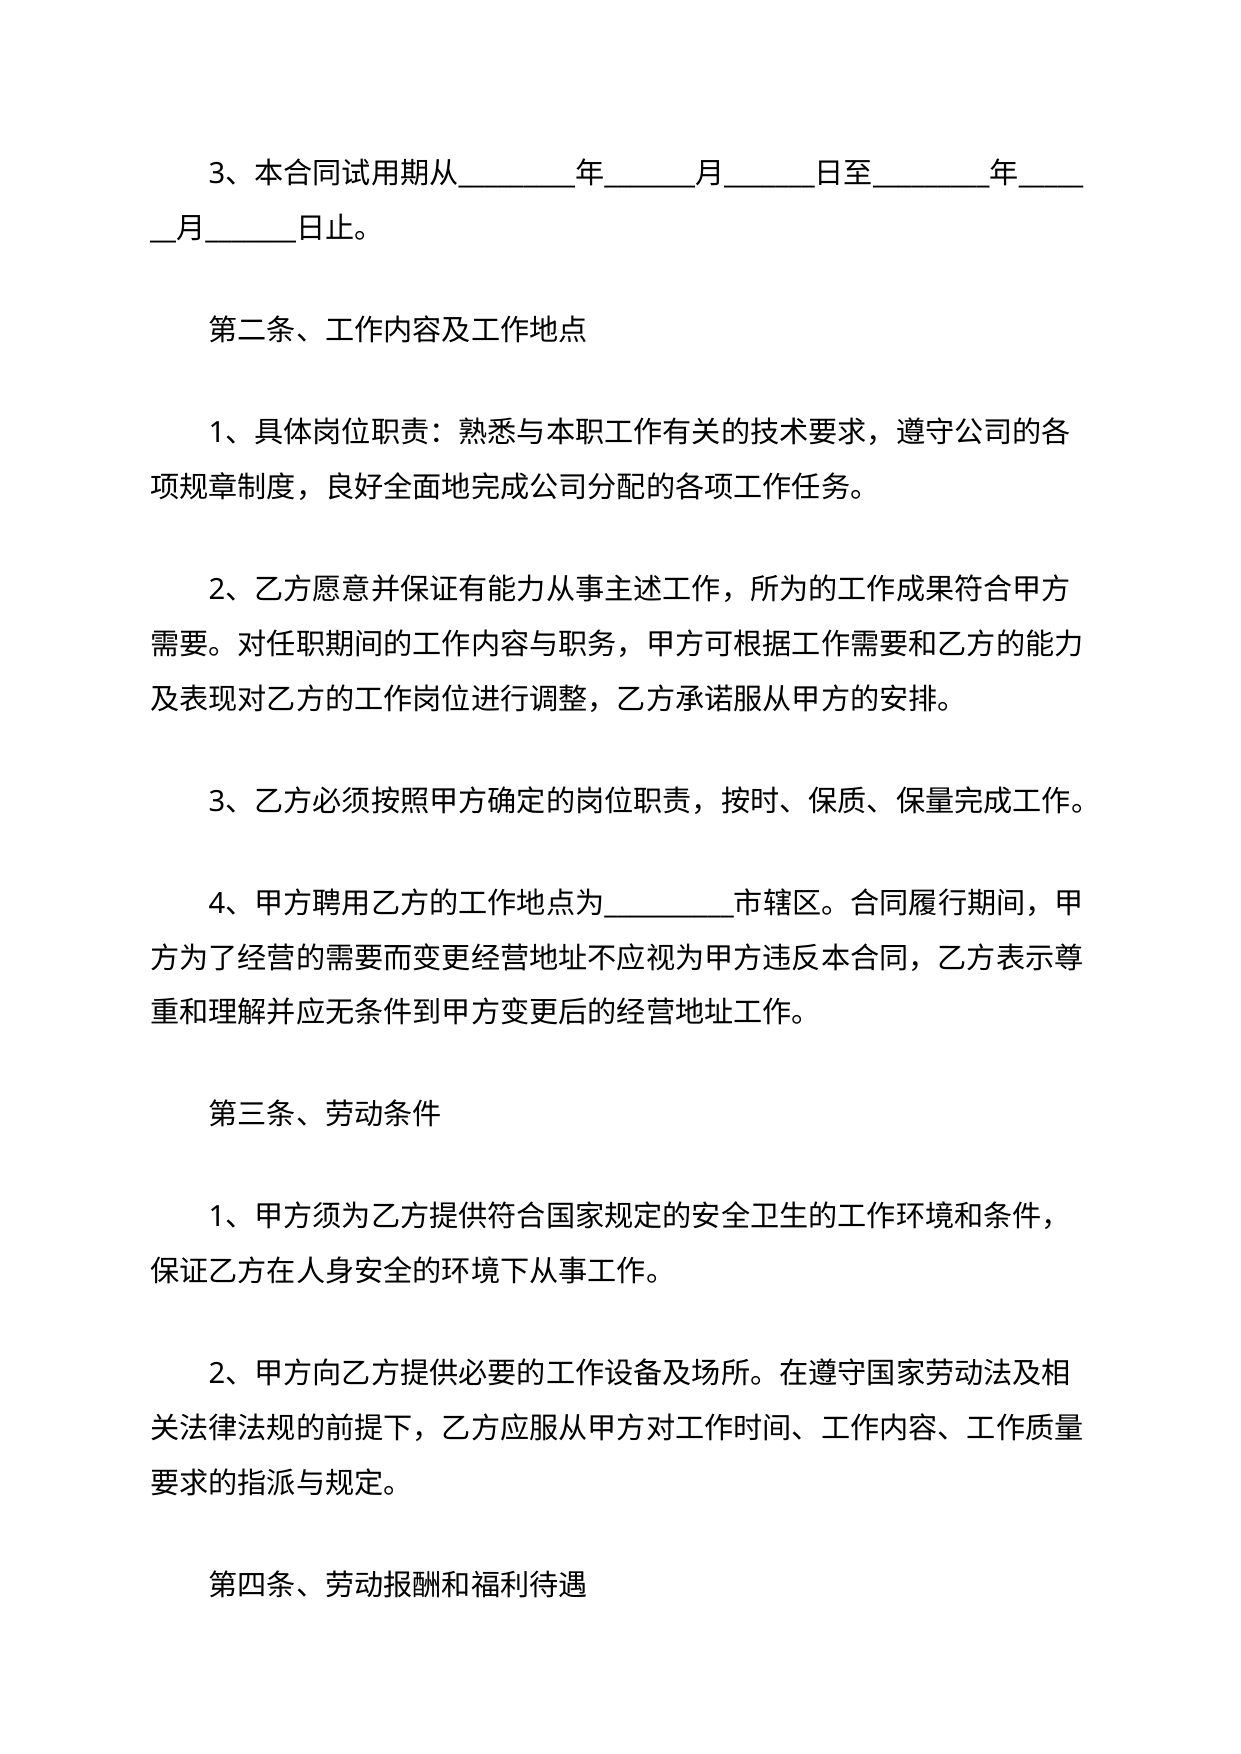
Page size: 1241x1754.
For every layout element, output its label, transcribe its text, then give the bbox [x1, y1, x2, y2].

text 4、甲方聘用乙方的工作地点为__________市辖区。合同履行期间，甲方为了经营的需要而变更经营地址不应视为甲方违反本合同，乙方表示尊重和理解并应无条件到甲方变更后的经营地址工作。 [150, 879, 1090, 1031]
text 1、甲方须为乙方提供符合国家规定的安全卫生的工作环境和条件，保证乙方在人身安全的环境下从事工作。 [150, 1193, 1090, 1290]
text 3、本合同试用期从_________年_______月_______日至_________年_______月_______日止。 [150, 150, 1090, 247]
text 2、乙方愿意并保证有能力从事主述工作，所为的工作成果符合甲方需要。对任职期间的工作内容与职务，甲方可根据工作需要和乙方的能力及表现对乙方的工作岗位进行调整，乙方承诺服从甲方的安排。 [150, 566, 1090, 718]
text 第四条、劳动报酬和福利待遇 [150, 1561, 1090, 1603]
text 3、乙方必须按照甲方确定的岗位职责，按时、保质、保量完成工作。 [150, 777, 1090, 819]
text 第二条、工作内容及工作地点 [150, 307, 1090, 349]
text 第三条、劳动条件 [150, 1091, 1090, 1133]
text 2、甲方向乙方提供必要的工作设备及场所。在遵守国家劳动法及相关法律法规的前提下，乙方应服从甲方对工作时间、工作内容、工作质量要求的指派与规定。 [150, 1349, 1090, 1502]
text 1、具体岗位职责：熟悉与本职工作有关的技术要求，遵守公司的各项规章制度，良好全面地完成公司分配的各项工作任务。 [150, 409, 1090, 506]
